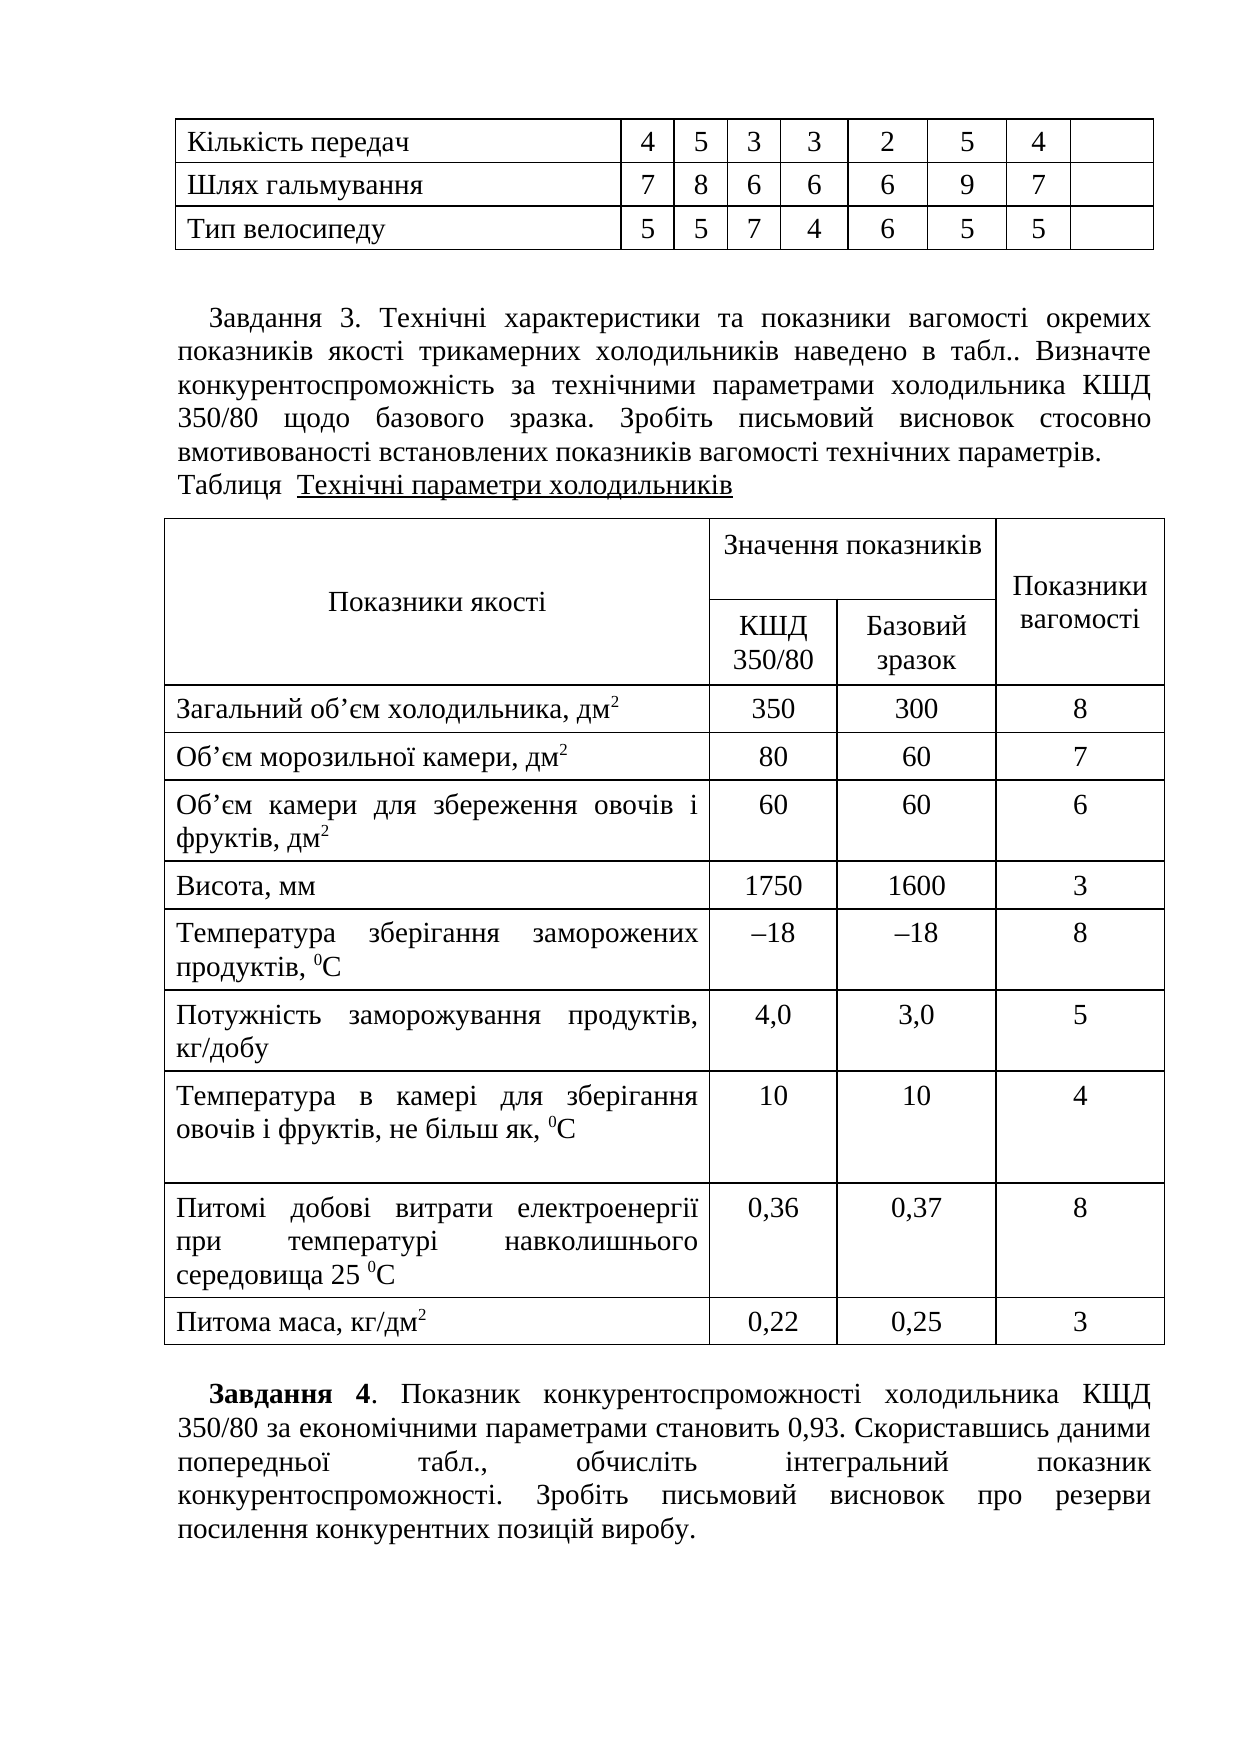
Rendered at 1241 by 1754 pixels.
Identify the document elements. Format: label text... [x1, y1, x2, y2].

table_cell 5 [997, 991, 1164, 1070]
table_cell 8 [997, 1184, 1164, 1297]
table_cell Шлях гальмування [176, 163, 620, 205]
table_cell 0,36 [710, 1184, 836, 1297]
table_cell 7 [997, 733, 1164, 779]
table_cell КШД 350/80 [710, 600, 836, 684]
table_cell 3,0 [838, 991, 995, 1070]
table_cell 7 [728, 207, 780, 248]
table_cell 5 [675, 120, 727, 162]
text Завдання 3. Технічні характеристики та показники вагомості окремих показників якості трикамерних холодильників наведено в табл.. Визначте конкурентоспроможність за технічними параметрами холодильника КШД 350/80 щодо базового зразка. Зробіть письмовий висновок стосовно вмотивованості встановлених показників вагомості технічних параметрів. [177, 300, 1152, 467]
table_cell Температура зберігання заморожених продуктів, 0С [165, 910, 709, 989]
table_cell 4,0 [710, 991, 836, 1070]
table_header Значення показників [710, 519, 995, 598]
table_cell 6 [781, 163, 847, 205]
table_cell 60 [838, 733, 995, 779]
table_cell 3 [728, 120, 780, 162]
table_header Показники якості [165, 519, 709, 684]
table_cell 4 [622, 120, 673, 162]
table_cell [1071, 163, 1153, 205]
table_cell 10 [838, 1072, 995, 1182]
table_cell Загальний об’єм холодильника, дм2 [165, 686, 709, 731]
table_cell Питома маса, кг/дм2 [165, 1298, 709, 1344]
table_cell 6 [849, 163, 927, 205]
table_cell 5 [928, 207, 1006, 248]
table_cell 5 [622, 207, 673, 248]
table_cell 1750 [710, 862, 836, 908]
table_cell [1071, 120, 1153, 162]
table_cell 6 [728, 163, 780, 205]
table_cell Об’єм камери для збереження овочів і фруктів, дм2 [165, 781, 709, 860]
table_cell 4 [997, 1072, 1164, 1182]
table_cell 10 [710, 1072, 836, 1182]
table_cell 9 [928, 163, 1006, 205]
table_cell 350 [710, 686, 836, 731]
table_cell 4 [781, 207, 847, 248]
table_cell Питомі добові витрати електроенергії при температурі навколишнього середовища 25 0С [165, 1184, 709, 1297]
table_cell 4 [1007, 120, 1070, 162]
table_cell Потужність заморожування продуктів, кг/добу [165, 991, 709, 1070]
table_cell –18 [838, 910, 995, 989]
table_cell 8 [675, 163, 727, 205]
table_cell 8 [997, 686, 1164, 731]
table_cell 3 [781, 120, 847, 162]
table_cell 0,25 [838, 1298, 995, 1344]
table_cell Об’єм морозильної камери, дм2 [165, 733, 709, 779]
table_cell Тип велосипеду [176, 207, 620, 248]
table_cell Кількість передач [176, 120, 620, 162]
table_cell 6 [849, 207, 927, 248]
table_header Показники вагомості [997, 519, 1164, 684]
table_cell 300 [838, 686, 995, 731]
table_cell 7 [1007, 163, 1070, 205]
table_cell 60 [710, 781, 836, 860]
table_cell 0,22 [710, 1298, 836, 1344]
table_cell 3 [997, 1298, 1164, 1344]
table_cell 80 [710, 733, 836, 779]
table_cell Температура в камері для зберігання овочів і фруктів, не більш як, 0С [165, 1072, 709, 1182]
table_cell 3 [997, 862, 1164, 908]
text Завдання 4. Показник конкурентоспроможності холодильника КЩД 350/80 за економічними параметрами становить 0,93. Скориставшись даними попередньої табл., обчисліть інтегральний показник конкурентоспроможності. Зробіть письмовий висновок про резерви посилення конкурентних позицій виробу. [177, 1377, 1152, 1544]
table_cell Висота, мм [165, 862, 709, 908]
table_cell 1600 [838, 862, 995, 908]
table_cell 8 [997, 910, 1164, 989]
table_cell Базовий зразок [838, 600, 995, 684]
table_cell 0,37 [838, 1184, 995, 1297]
table_cell 7 [622, 163, 673, 205]
table_cell 6 [997, 781, 1164, 860]
table_cell 5 [675, 207, 727, 248]
table_cell 2 [849, 120, 927, 162]
table_cell 5 [1007, 207, 1070, 248]
subtitle Таблиця Технічні параметри холодильників [177, 467, 1152, 501]
table_cell [1071, 207, 1153, 248]
table_cell 5 [928, 120, 1006, 162]
table_cell –18 [710, 910, 836, 989]
table_cell 60 [838, 781, 995, 860]
